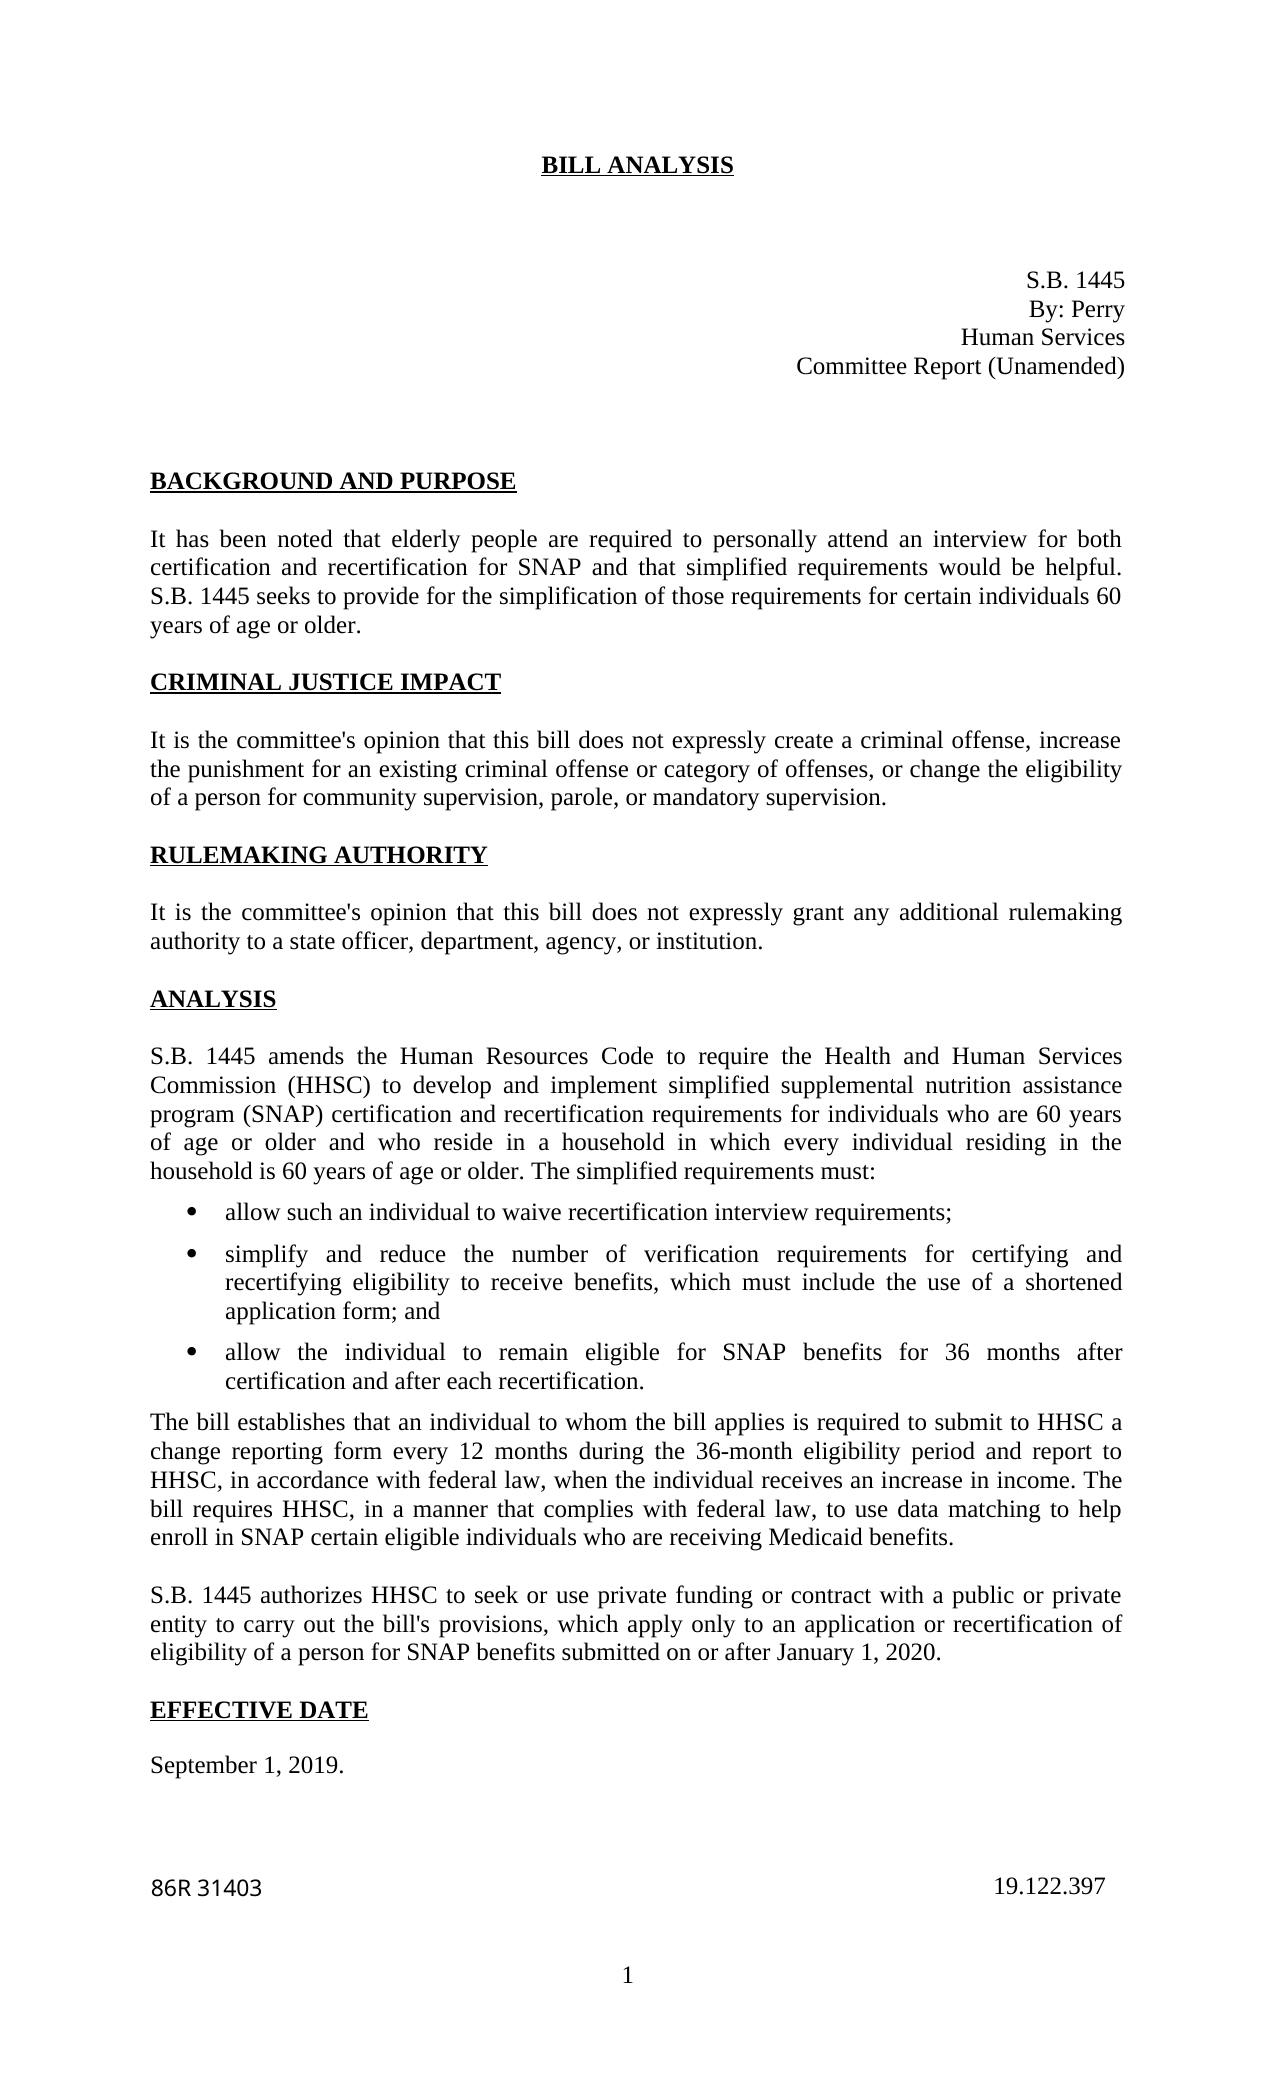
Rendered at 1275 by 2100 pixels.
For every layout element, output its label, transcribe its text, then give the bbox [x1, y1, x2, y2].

table_cell CRIMINAL JUSTICE IMPACT It is the committee's opinion that this bill does not expressly create a criminal offense, increase the punishment for an existing criminal offense or category of offenses, or change the eligibility of a person for community supervision, parole, or mandatory supervision. [138, 668, 1136, 840]
table_cell Committee Report (Unamended) [139, 351, 1136, 380]
table_cell ANALYSIS S.B. 1445 amends the Human Resources Code to require the Health and Human Services Commission (HHSC) to develop and implement simplified supplemental nutrition assistance program (SNAP) certification and recertification requirements for individuals who are 60 years of age or older and who reside in a household in which every individual residing in the household is 60 years of age or older. The simplified requirements must: allow such an individual to waive recertification interview requirements; simplify and reduce the number of verification requirements for certifying and recertifying eligibility to receive benefits, which must include the use of a shortened application form; and allow the individual to remain eligible for SNAP benefits for 36 months after certification and after each recertification. The bill establishes that an individual to whom the bill applies is required to submit to HHSC a change reporting form every 12 months during the 36-month eligibility period and report to HHSC, in accordance with federal law, when the individual receives an increase in income. The bill requires HHSC, in a manner that complies with federal law, to use data matching to help enroll in SNAP certain eligible individuals who are receiving Medicaid benefits. S.B. 1445 authorizes HHSC to seek or use private funding or contract with a public or private entity to carry out the bill's provisions, which apply only to an application or recertification of eligibility of a person for SNAP benefits submitted on or after January 1, 2020. [138, 984, 1136, 1695]
table_cell By: Perry [139, 294, 1136, 322]
table_header S.B. 1445 [139, 265, 1136, 294]
table_cell Human Services [139, 323, 1136, 351]
table_cell EFFECTIVE DATE September 1, 2019. [138, 1695, 1136, 1779]
table_header BILL ANALYSIS [139, 150, 1136, 179]
table_header BACKGROUND AND PURPOSE It has been noted that elderly people are required to personally attend an interview for both certification and recertification for SNAP and that simplified requirements would be helpful. S.B. 1445 seeks to provide for the simplification of those requirements for certain individuals 60 years of age or older. [138, 466, 1136, 667]
table_cell RULEMAKING AUTHORITY It is the committee's opinion that this bill does not expressly grant any additional rulemaking authority to a state officer, department, agency, or institution. [138, 840, 1136, 984]
